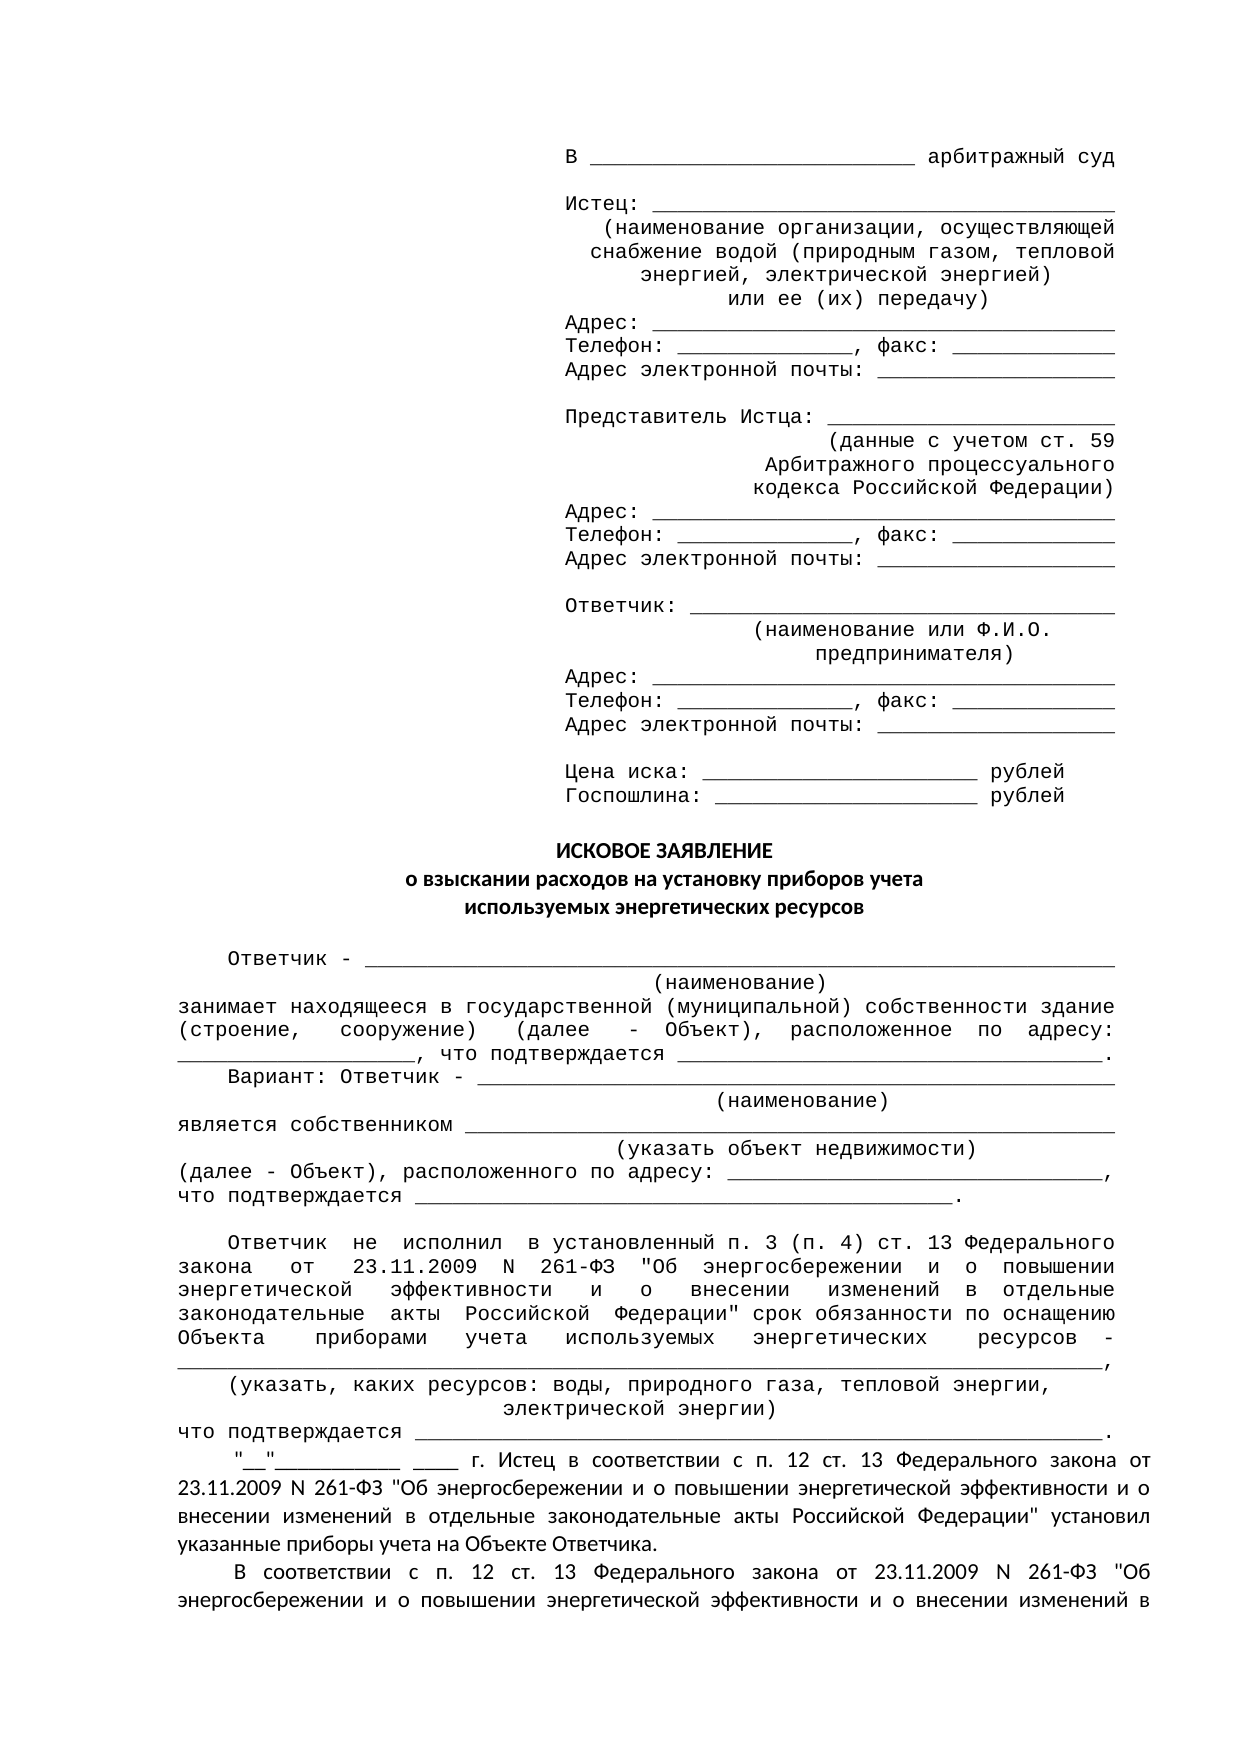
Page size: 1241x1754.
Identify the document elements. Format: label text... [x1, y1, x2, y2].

text Адрес электронной почты: ___________________ [177, 359, 1152, 383]
text (наименование или Ф.И.О. [177, 619, 1152, 643]
text (строение, сооружение) (далее - Объект), расположенное по адресу: [177, 1019, 1152, 1043]
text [177, 1557, 1152, 1613]
text Телефон: ______________, факс: _____________ [177, 335, 1152, 359]
text Ответчик - ____________________________________________________________ [177, 948, 1152, 972]
text законодательные акты Российской Федерации" срок обязанности по оснащению [177, 1303, 1152, 1327]
text (наименование организации, осуществляющей [177, 217, 1152, 241]
text закона от 23.11.2009 N 261-ФЗ "Об энергосбережении и о повышении [177, 1256, 1152, 1279]
text что подтверждается _______________________________________________________. [177, 1421, 1152, 1445]
text Ответчик: __________________________________ [177, 595, 1152, 619]
text Истец: _____________________________________ [177, 193, 1152, 217]
text Госпошлина: _____________________ рублей [177, 784, 1152, 808]
text Телефон: ______________, факс: _____________ [177, 690, 1152, 714]
text ИСКОВОЕ ЗАЯВЛЕНИЕ [177, 836, 1152, 864]
text кодекса Российской Федерации) [177, 477, 1152, 501]
text (наименование) [177, 1090, 1152, 1114]
text что подтверждается ___________________________________________. [177, 1185, 1152, 1208]
text (наименование) [177, 972, 1152, 996]
text Объекта приборами учета используемых энергетических ресурсов - [177, 1327, 1152, 1350]
text (далее - Объект), расположенного по адресу: ______________________________, [177, 1161, 1152, 1185]
text предпринимателя) [177, 643, 1152, 666]
text "__"___________ ____ г. Истец в соответствии с п. 12 ст. 13 Федерального закона от 23.11.2009 N 261-ФЗ "Об энергосбережении и о повышении энергетической эффективности и о внесении изменений в отдельные законодательные акты Российской Федерации" установил указанные приборы учета на Объекте Ответчика. [177, 1445, 1152, 1557]
text ___________________, что подтверждается __________________________________. [177, 1043, 1152, 1067]
text В __________________________ арбитражный суд [177, 146, 1152, 170]
text является собственником ____________________________________________________ [177, 1114, 1152, 1137]
text Цена иска: ______________________ рублей [177, 761, 1152, 784]
text или ее (их) передачу) [177, 288, 1152, 312]
text снабжение водой (природным газом, тепловой [177, 241, 1152, 264]
text Арбитражного процессуального [177, 453, 1152, 477]
text используемых энергетических ресурсов [177, 892, 1152, 920]
text (указать, каких ресурсов: воды, природного газа, тепловой энергии, [177, 1374, 1152, 1398]
text Адрес: _____________________________________ [177, 312, 1152, 335]
text Адрес: _____________________________________ [177, 501, 1152, 524]
text __________________________________________________________________________, [177, 1350, 1152, 1374]
text энергией, электрической энергией) [177, 264, 1152, 288]
text электрической энергии) [177, 1398, 1152, 1421]
text Представитель Истца: _______________________ [177, 406, 1152, 430]
text (указать объект недвижимости) [177, 1137, 1152, 1161]
text Вариант: Ответчик - ___________________________________________________ [177, 1067, 1152, 1090]
text Телефон: ______________, факс: _____________ [177, 524, 1152, 548]
text занимает находящееся в государственной (муниципальной) собственности здание [177, 996, 1152, 1019]
text Адрес электронной почты: ___________________ [177, 548, 1152, 572]
text (данные с учетом ст. 59 [177, 430, 1152, 453]
text энергетической эффективности и о внесении изменений в отдельные [177, 1279, 1152, 1303]
text Адрес электронной почты: ___________________ [177, 714, 1152, 737]
text Адрес: _____________________________________ [177, 666, 1152, 690]
text Ответчик не исполнил в установленный п. 3 (п. 4) ст. 13 Федерального [177, 1232, 1152, 1256]
text о взыскании расходов на установку приборов учета [177, 864, 1152, 892]
